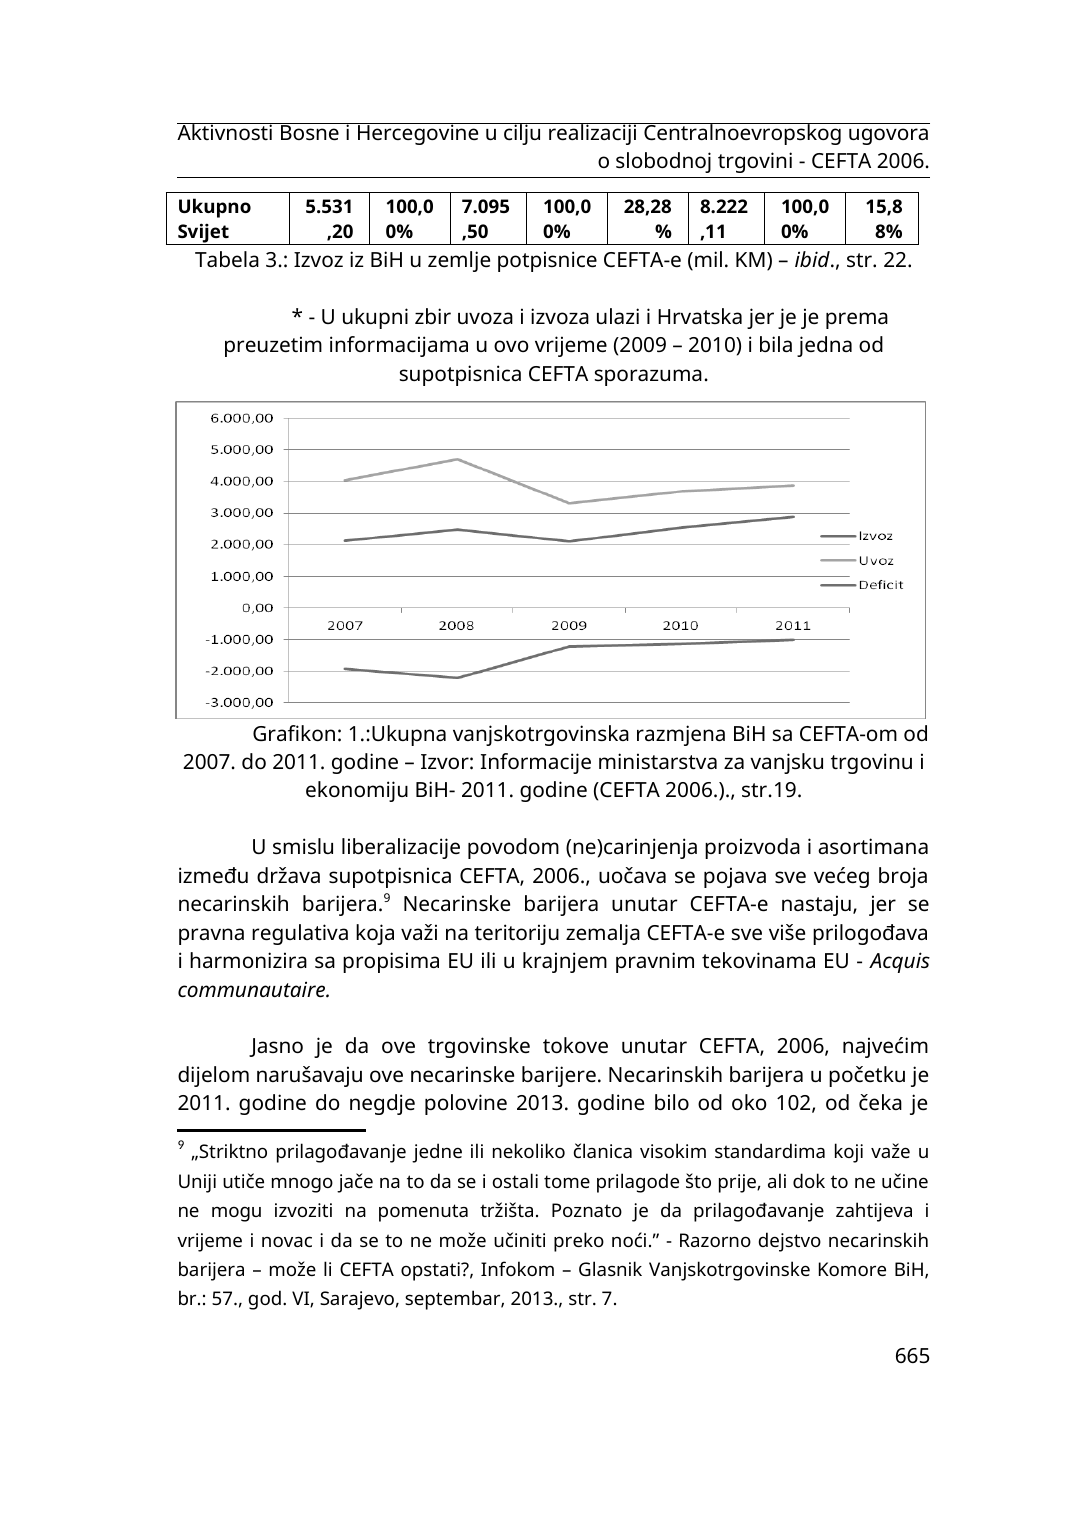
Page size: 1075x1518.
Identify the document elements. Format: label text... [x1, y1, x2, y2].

text Tabela 3.: Izvoz iz BiH u zemlje potpisnice CEFTA-e (mil. KM) – ibid., str. 22. [177, 245, 930, 273]
table_cell Ukupno Svijet [167, 193, 289, 244]
table_cell 28,28% [608, 193, 688, 244]
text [177, 1032, 930, 1117]
table_cell 100,00% [527, 193, 607, 244]
table_cell 100,00% [765, 193, 845, 244]
text * - U ukupni zbir uvoza i izvoza ulazi i Hrvatska jer je je prema preuzetim informacijama u ovo vrijeme (2009 – 2010) i bila jedna od supotpisnica CEFTA sporazuma. [177, 302, 930, 387]
table_cell 15,88% [846, 193, 918, 244]
table_cell 5.531,20 [290, 193, 369, 244]
text Grafikon: 1.:Ukupna vanjskotrgovinska razmjena BiH sa CEFTA-om od 2007. do 2011. godine – Izvor: Informacije ministarstva za vanjsku trgovinu i ekonomiju BiH- 2011. godine (CEFTA 2006.)., str.19. [177, 387, 930, 804]
table_cell 7.095,50 [451, 193, 526, 244]
table_cell 8.222,11 [689, 193, 764, 244]
table_cell 100,00% [370, 193, 450, 244]
text U smislu liberalizacije povodom (ne)carinjenja proizvoda i asortimana između država supotpisnica CEFTA, 2006., uočava se pojava sve većeg broja necarinskih barijera. Necarinske barijera unutar CEFTA-e nastaju, jer se pravna regulativa koja važi na teritoriju zemalja CEFTA-e sve više prilogođava i harmonizira sa propisima EU ili u krajnjem pravnim tekovinama EU - Acquis communautaire. [177, 832, 930, 1003]
